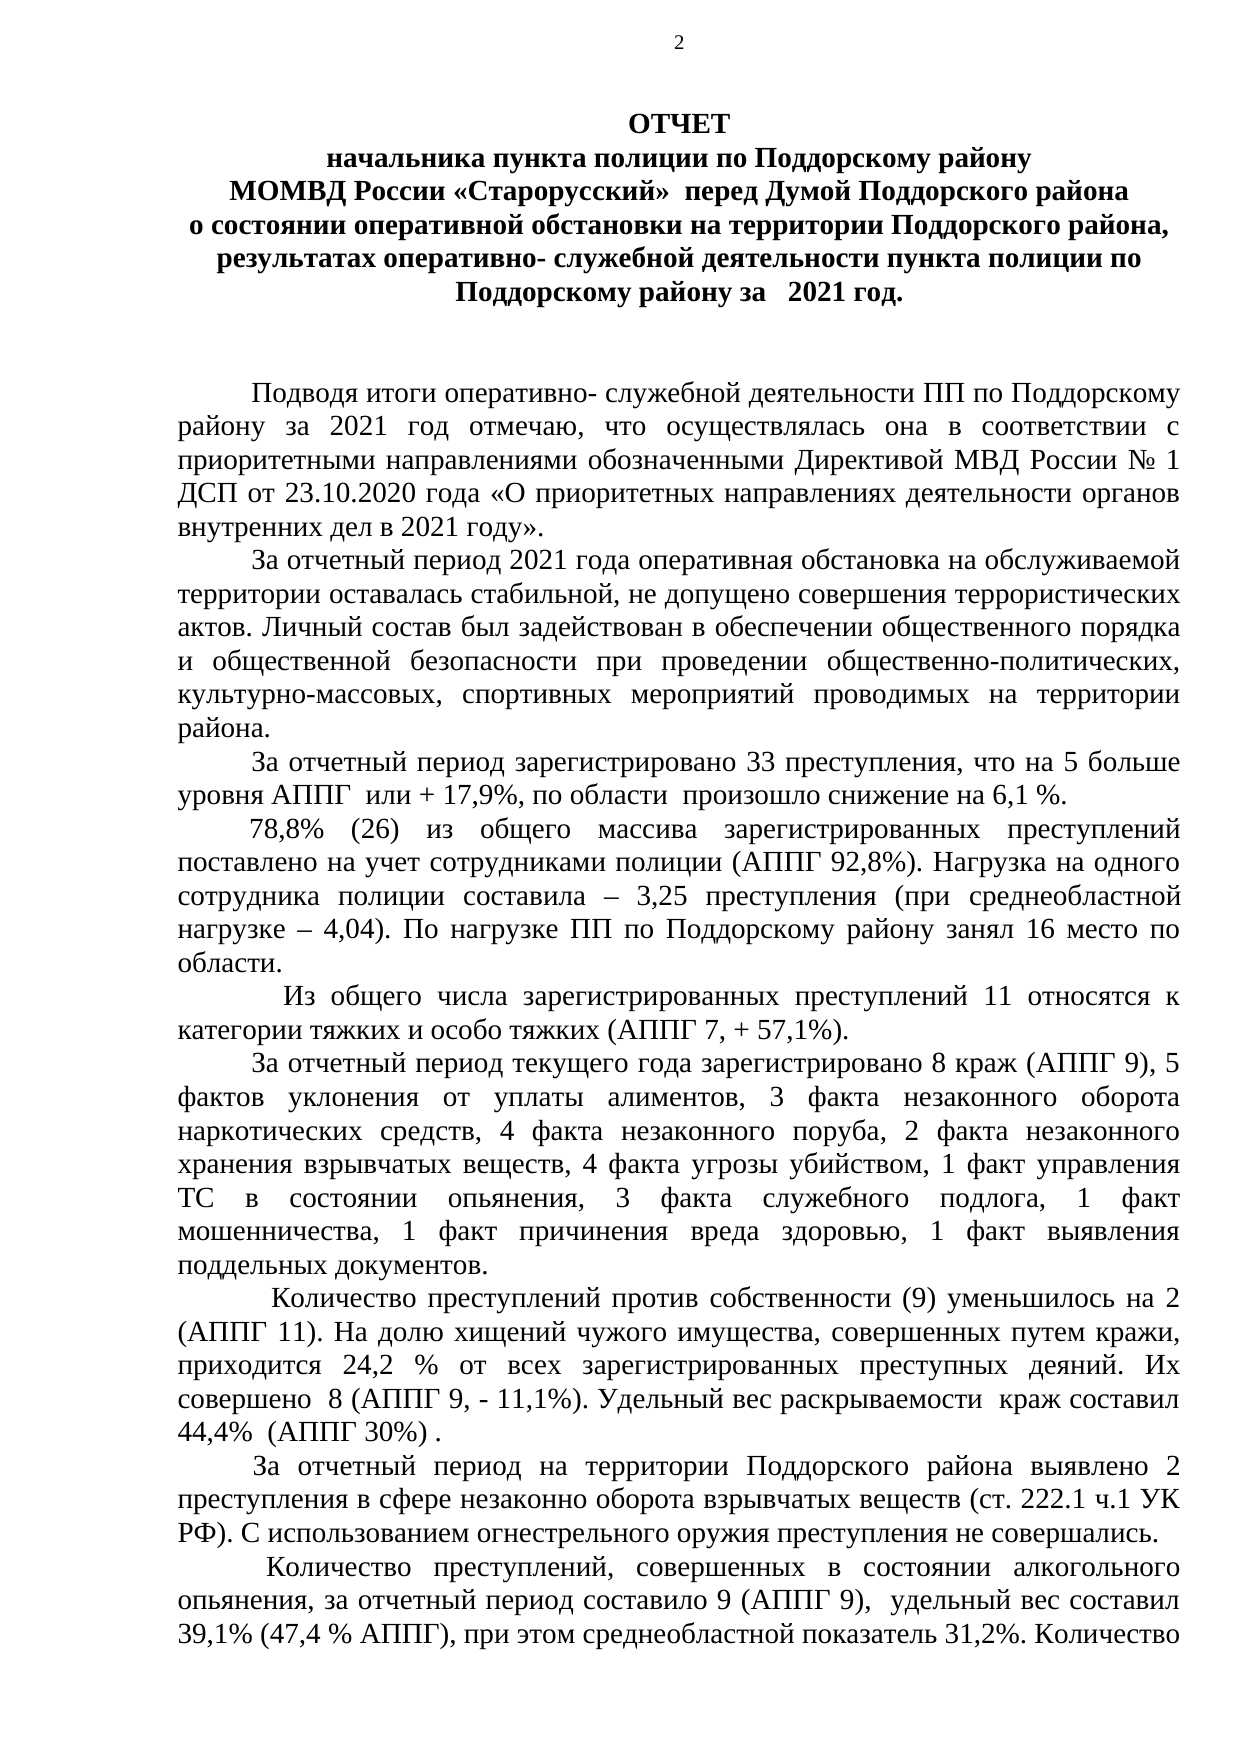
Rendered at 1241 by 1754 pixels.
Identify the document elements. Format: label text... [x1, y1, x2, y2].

text За отчетный период на территории Поддорского района выявлено 2 преступления в сфере незаконно оборота взрывчатых веществ (ст. 222.1 ч.1 УК РФ). С использованием огнестрельного оружия преступления не совершались. [177, 1448, 1181, 1549]
text Подводя итоги оперативно- служебной деятельности ПП по Поддорскому району за 2021 год отмечаю, что осуществлялась она в соответствии с приоритетными направлениями обозначенными Директивой МВД России № 1 ДСП от 23.10.2020 года «О приоритетных направлениях деятельности органов внутренних дел в 2021 году». [177, 375, 1181, 542]
text Из общего числа зарегистрированных преступлений 11 относятся к категории тяжких и особо тяжких (АППГ 7, + 57,1%). [177, 978, 1181, 1046]
text 78,8% (26) из общего массива зарегистрированных преступлений поставлено на учет сотрудниками полиции (АППГ 92,8%). Нагрузка на одного сотрудника полиции составила – 3,25 преступления (при среднеобластной нагрузке – 4,04). По нагрузке ПП по Поддорскому району занял 16 место по области. [177, 811, 1181, 978]
text ОТЧЕТ [177, 106, 1181, 140]
text МОМВД России «Старорусский» перед Думой Поддорского района [177, 173, 1181, 207]
text За отчетный период текущего года зарегистрировано 8 краж (АППГ 9), 5 фактов уклонения от уплаты алиментов, 3 факта незаконного оборота наркотических средств, 4 факта незаконного поруба, 2 факта незаконного хранения взрывчатых веществ, 4 факта угрозы убийством, 1 факт управления ТС в состоянии опьянения, 3 факта служебного подлога, 1 факт мошенничества, 1 факт причинения вреда здоровью, 1 факт выявления поддельных документов. [177, 1046, 1181, 1280]
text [177, 1549, 1181, 1649]
text начальника пункта полиции по Поддорскому району [177, 140, 1181, 173]
text о состоянии оперативной обстановки на территории Поддорского района, результатах оперативно- служебной деятельности пункта полиции по Поддорскому району за 2021 год. [177, 207, 1181, 308]
text Количество преступлений против собственности (9) уменьшилось на 2 (АППГ 11). На долю хищений чужого имущества, совершенных путем кражи, приходится 24,2 % от всех зарегистрированных преступных деяний. Их совершено 8 (АППГ 9, - 11,1%). Удельный вес раскрываемости краж составил 44,4% (АППГ 30%) . [177, 1280, 1181, 1448]
text За отчетный период зарегистрировано 33 преступления, что на 5 больше уровня АППГ или + 17,9%, по области произошло снижение на 6,1 %. [177, 744, 1181, 811]
text За отчетный период 2021 года оперативная обстановка на обслуживаемой территории оставалась стабильной, не допущено совершения террористических актов. Личный состав был задействован в обеспечении общественного порядка и общественной безопасности при проведении общественно-политических, культурно-массовых, спортивных мероприятий проводимых на территории района. [177, 542, 1181, 744]
